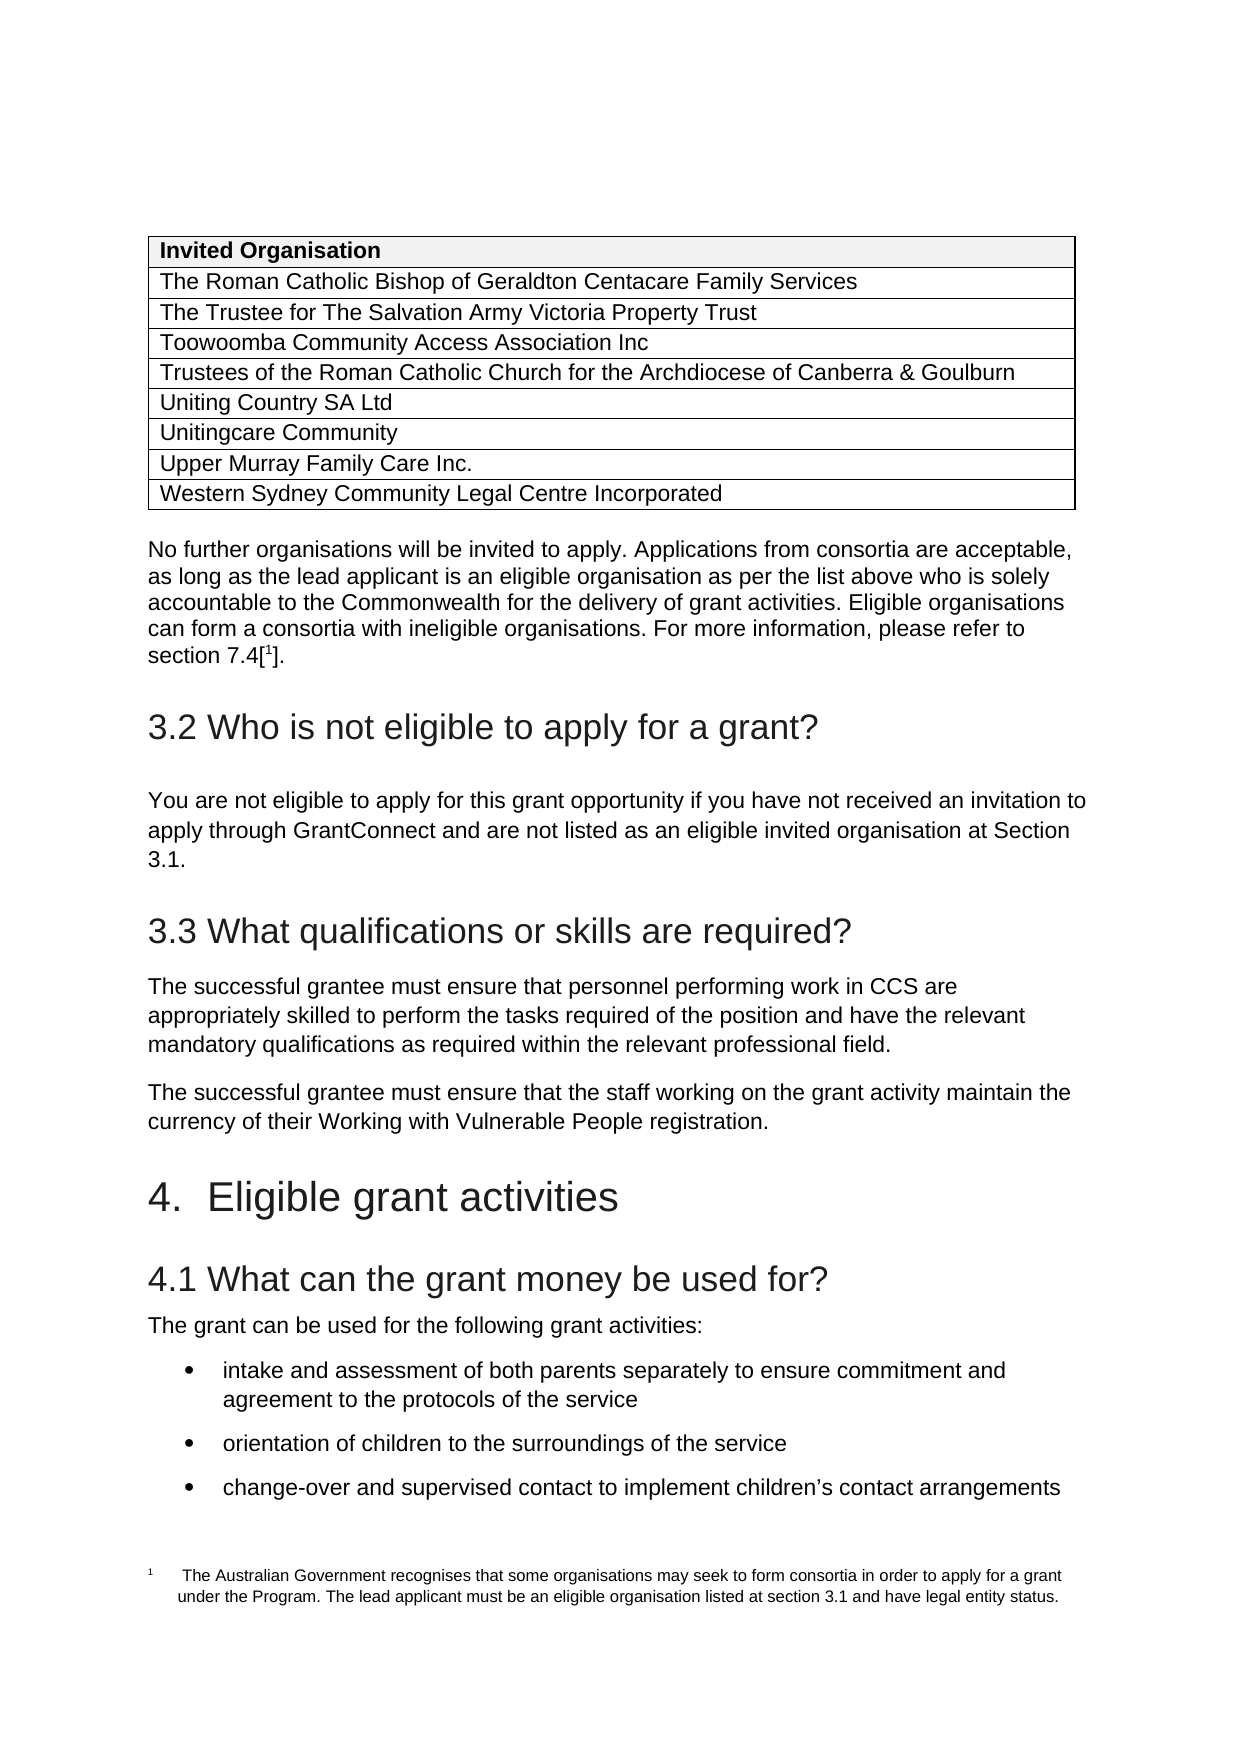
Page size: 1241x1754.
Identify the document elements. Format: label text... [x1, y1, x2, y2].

table_cell Uniting Country SA Ltd [149, 389, 1074, 418]
text The successful grantee must ensure that personnel performing work in CCS are appropriately skilled to perform the tasks required of the position and have the relevant mandatory qualifications as required within the relevant professional field. [148, 970, 1092, 1058]
subtitle Who is not eligible to apply for a grant? [148, 706, 1092, 747]
table_header Invited Organisation [149, 237, 1074, 267]
table_cell Unitingcare Community [149, 419, 1074, 448]
text No further organisations will be invited to apply. Applications from consortia are acceptable, as long as the lead applicant is an eligible organisation as per the list above who is solely accountable to the Commonwealth for the delivery of grant activities. Eligible organisations can form a consortia with ineligible organisations. For more information, please refer to section 7.4[]. [148, 536, 1092, 668]
text You are not eligible to apply for this grant opportunity if you have not received an invitation to apply through GrantConnect and are not listed as an eligible invited organisation at Section 3.1. [148, 785, 1092, 872]
table_cell Western Sydney Community Legal Centre Incorporated [149, 480, 1074, 509]
text The successful grantee must ensure that the staff working on the grant activity maintain the currency of their Working with Vulnerable People registration. [148, 1076, 1092, 1135]
table_cell Upper Murray Family Care Inc. [149, 450, 1074, 479]
table_cell The Roman Catholic Bishop of Geraldton Centacare Family Services [149, 268, 1074, 297]
table_cell Toowoomba Community Access Association Inc [149, 329, 1074, 358]
list change-over and supervised contact to implement children’s contact arrangements [185, 1471, 1092, 1500]
subtitle What can the grant money be used for? [148, 1258, 1092, 1299]
table_cell The Trustee for The Salvation Army Victoria Property Trust [149, 299, 1074, 328]
subtitle What qualifications or skills are required? [148, 910, 1092, 951]
table_cell Trustees of the Roman Catholic Church for the Archdiocese of Canberra & Goulburn [149, 359, 1074, 388]
list intake and assessment of both parents separately to ensure commitment and agreement to the protocols of the service [185, 1354, 1092, 1413]
list orientation of children to the surroundings of the service [185, 1427, 1092, 1457]
subtitle Eligible grant activities [148, 1172, 1092, 1220]
text The grant can be used for the following grant activities: [148, 1312, 1092, 1338]
